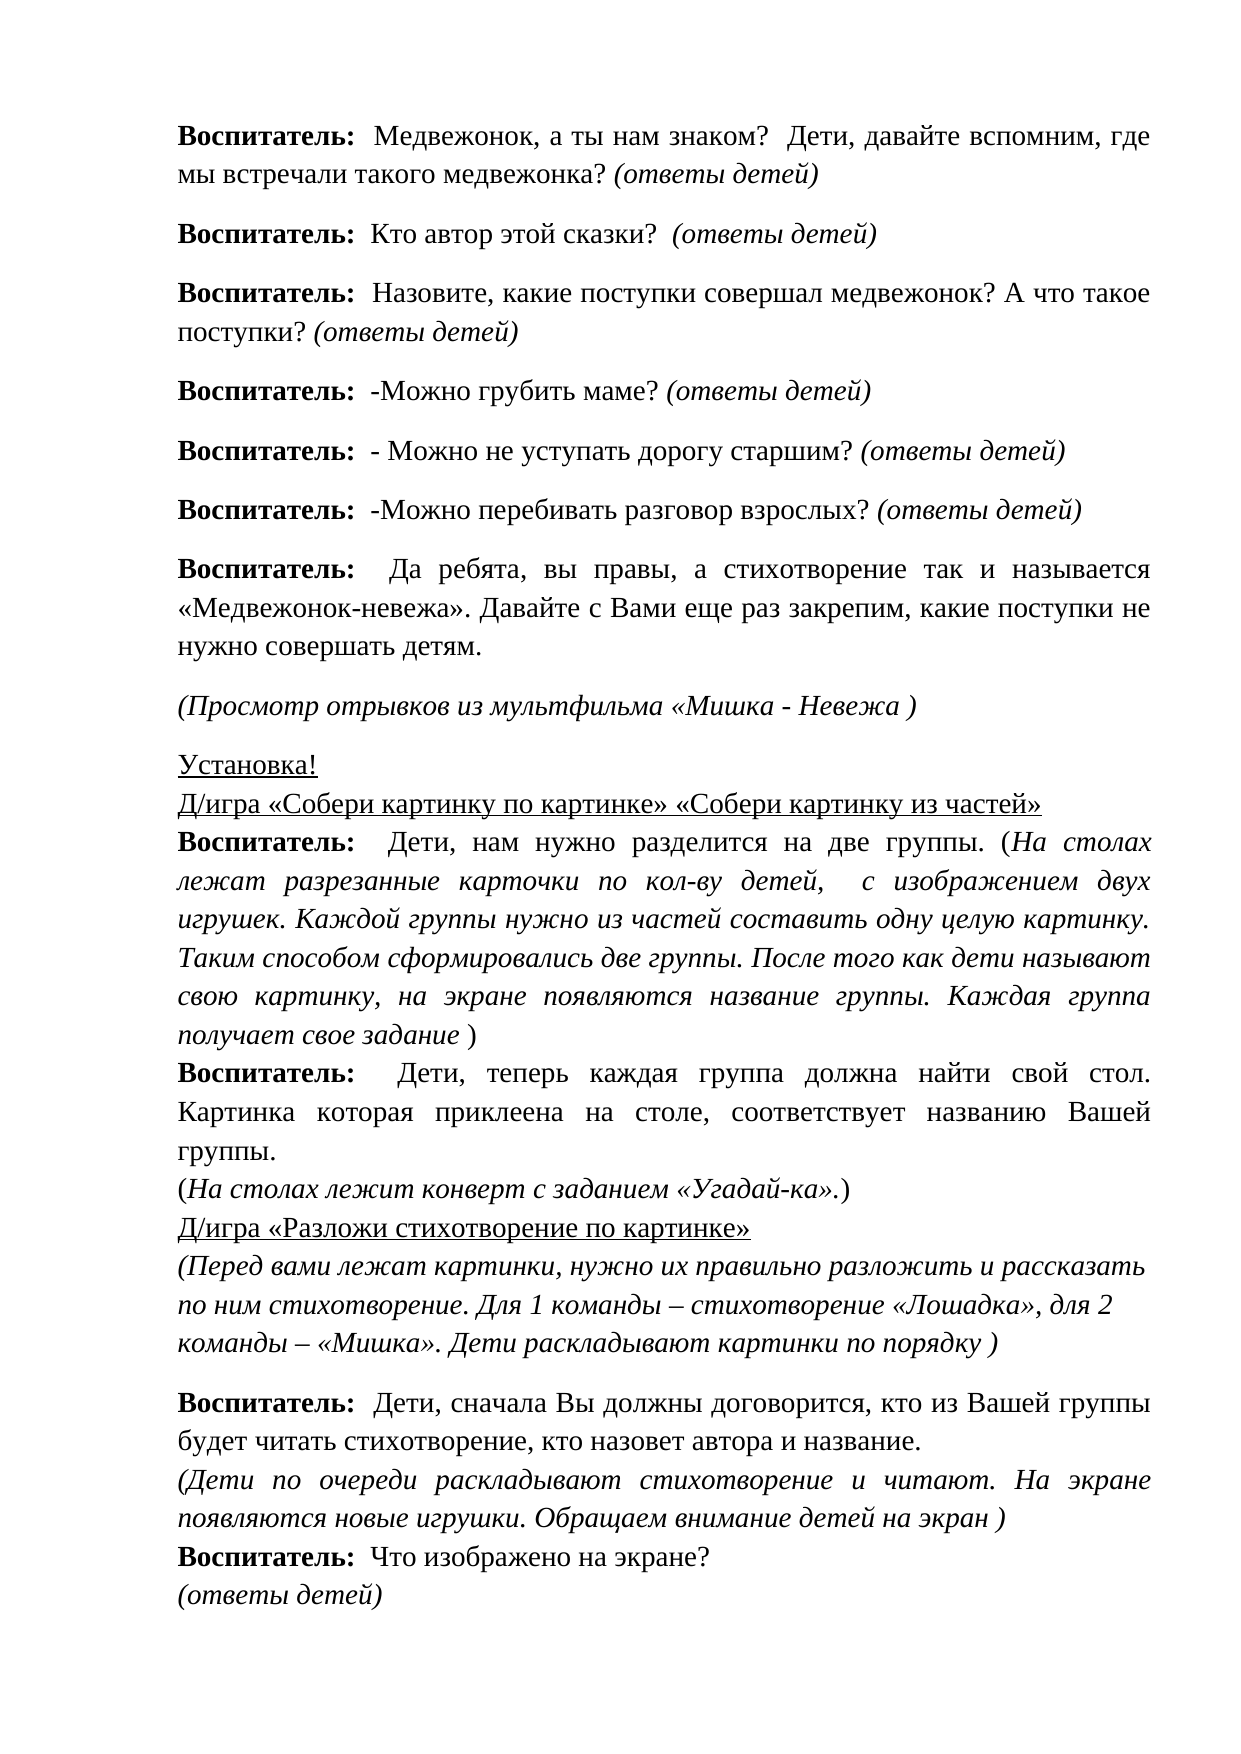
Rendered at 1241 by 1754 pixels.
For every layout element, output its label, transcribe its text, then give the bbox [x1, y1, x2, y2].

text Воспитатель: Дети, сначала Вы должны договорится, кто из Вашей группы будет читать стихотворение, кто назовет автора и название. [177, 1385, 1152, 1457]
text Воспитатель: Медвежонок, а ты нам знаком? Дети, давайте вспомним, где мы встречали такого медвежонка? (ответы детей) [177, 118, 1152, 190]
text Воспитатель: Назовите, какие поступки совершал медвежонок? А что такое поступки? (ответы детей) [177, 275, 1152, 347]
text (На столах лежит конверт с заданием «Угадай-ка».) [177, 1171, 1152, 1205]
text Воспитатель: Что изображено на экране? [177, 1539, 1152, 1572]
text (Дети по очереди раскладывают стихотворение и читают. На экране появляются новые игрушки. Обращаем внимание детей на экран ) [177, 1462, 1152, 1534]
text Воспитатель: -Можно грубить маме? (ответы детей) [177, 373, 1152, 407]
text Воспитатель: -Можно перебивать разговор взрослых? (ответы детей) [177, 492, 1152, 526]
text Воспитатель: Дети, теперь каждая группа должна найти свой стол. Картинка которая приклеена на столе, соответствует названию Вашей группы. [177, 1056, 1152, 1166]
text (Просмотр отрывков из мультфильма «Мишка - Невежа ) [177, 688, 1152, 721]
text (Перед вами лежат картинки, нужно их правильно разложить и рассказать по ним стихотворение. Для 1 команды – стихотворение «Лошадка», для 2 команды – «Мишка». Дети раскладывают картинки по порядку ) [177, 1248, 1152, 1359]
text (ответы детей) [177, 1577, 1152, 1611]
text Д/игра «Собери картинку по картинке» «Собери картинку из частей» [177, 786, 1152, 819]
text Д/игра «Разложи стихотворение по картинке» [177, 1210, 1152, 1243]
text Воспитатель: Да ребята, вы правы, а стихотворение так и называется «Медвежонок-невежа». Давайте с Вами еще раз закрепим, какие поступки не нужно совершать детям. [177, 551, 1152, 662]
text Воспитатель: Кто автор этой сказки? (ответы детей) [177, 216, 1152, 249]
text Воспитатель: Дети, нам нужно разделится на две группы. (На столах лежат разрезанные карточки по кол-ву детей, с изображением двух игрушек. Каждой группы нужно из частей составить одну целую картинку. Таким способом сформировались две группы. После того как дети называют свою картинку, на экране появляются название группы. Каждая группа получает свое задание ) [177, 824, 1152, 1051]
text Установка! [177, 747, 1152, 781]
text Воспитатель: - Можно не уступать дорогу старшим? (ответы детей) [177, 433, 1152, 466]
